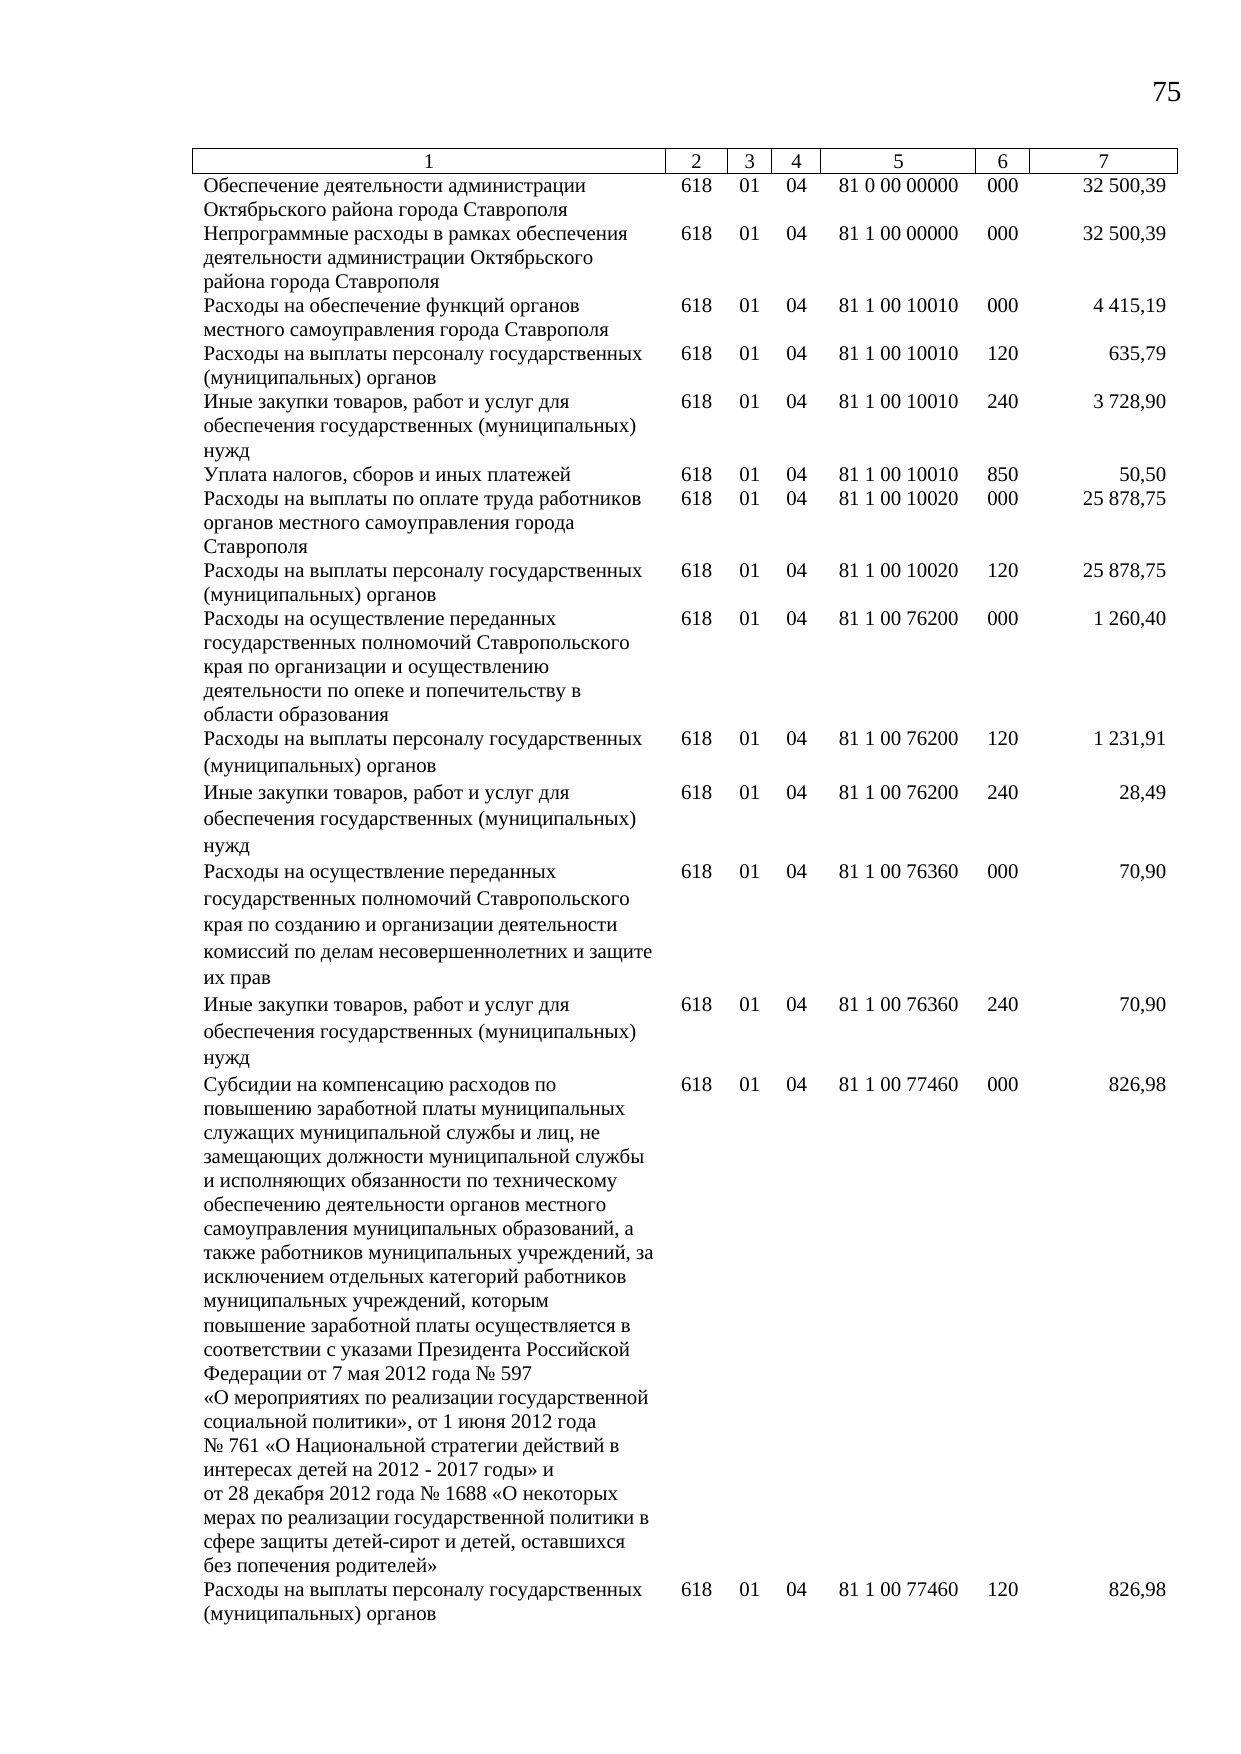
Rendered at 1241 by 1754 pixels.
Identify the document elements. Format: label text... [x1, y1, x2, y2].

table_header 7 [1030, 149, 1177, 173]
table_header 2 [666, 149, 727, 173]
table_header 4 [772, 149, 820, 173]
table_header 3 [728, 149, 771, 173]
table_header 1 [193, 149, 665, 173]
table_header 5 [821, 149, 975, 173]
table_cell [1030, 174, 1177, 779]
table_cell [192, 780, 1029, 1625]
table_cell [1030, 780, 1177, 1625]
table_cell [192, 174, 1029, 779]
table_header 6 [976, 149, 1029, 173]
